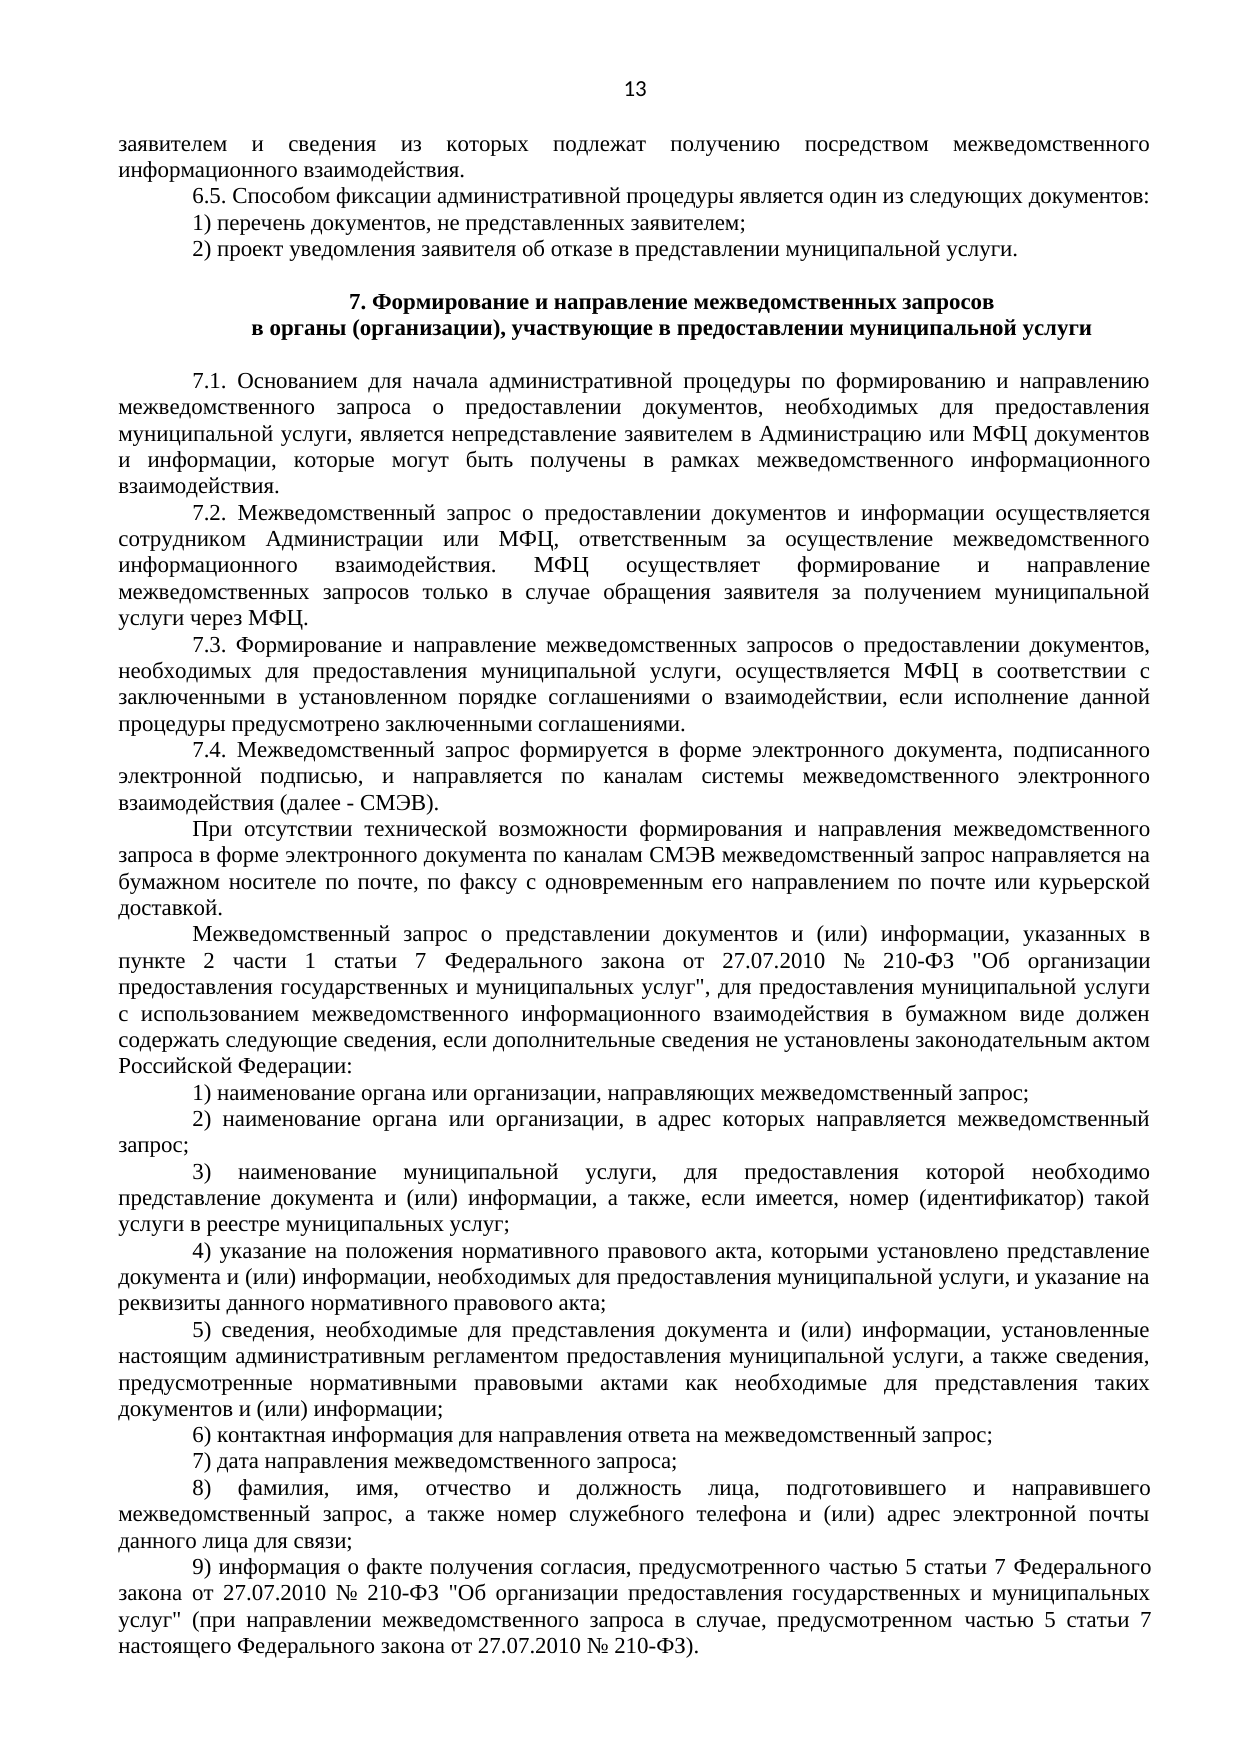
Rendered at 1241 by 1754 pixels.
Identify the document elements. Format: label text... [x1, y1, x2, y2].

text 1) перечень документов, не представленных заявителем; [118, 209, 1152, 235]
text 7.4. Межведомственный запрос формируется в форме электронного документа, подписанного электронной подписью, и направляется по каналам системы межведомственного электронного взаимодействия (далее - СМЭВ). [118, 736, 1152, 815]
text 4) указание на положения нормативного правового акта, которыми установлено представление документа и (или) информации, необходимых для предоставления муниципальной услуги, и указание на реквизиты данного нормативного правового акта; [118, 1237, 1152, 1316]
text 7.1. Основанием для начала административной процедуры по формированию и направлению межведомственного запроса о предоставлении документов, необходимых для предоставления муниципальной услуги, является непредставление заявителем в Администрацию или МФЦ документов и информации, которые могут быть получены в рамках межведомственного информационного взаимодействия. [118, 367, 1152, 499]
text 6.5. Способом фиксации административной процедуры является один из следующих документов: [118, 183, 1152, 209]
text 6) контактная информация для направления ответа на межведомственный запрос; [118, 1421, 1152, 1448]
text 2) наименование органа или организации, в адрес которых направляется межведомственный запрос; [118, 1105, 1152, 1158]
text 7. Формирование и направление межведомственных запросов [118, 288, 1152, 314]
text 5) сведения, необходимые для представления документа и (или) информации, установленные настоящим административным регламентом предоставления муниципальной услуги, а также сведения, предусмотренные нормативными правовыми актами как необходимые для представления таких документов и (или) информации; [118, 1316, 1152, 1421]
text 7.3. Формирование и направление межведомственных запросов о предоставлении документов, необходимых для предоставления муниципальной услуги, осуществляется МФЦ в соответствии с заключенными в установленном порядке соглашениями о взаимодействии, если исполнение данной процедуры предусмотрено заключенными соглашениями. [118, 631, 1152, 736]
text 1) наименование органа или организации, направляющих межведомственный запрос; [118, 1079, 1152, 1105]
text Межведомственный запрос о представлении документов и (или) информации, указанных в пункте 2 части 1 статьи 7 Федерального закона от 27.07.2010 № 210-ФЗ "Об организации предоставления государственных и муниципальных услуг", для предоставления муниципальной услуги с использованием межведомственного информационного взаимодействия в бумажном виде должен содержать следующие сведения, если дополнительные сведения не установлены законодательным актом Российской Федерации: [118, 921, 1152, 1079]
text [118, 130, 1152, 183]
text 7) дата направления межведомственного запроса; [118, 1448, 1152, 1474]
text 8) фамилия, имя, отчество и должность лица, подготовившего и направившего межведомственный запрос, а также номер служебного телефона и (или) адрес электронной почты данного лица для связи; [118, 1474, 1152, 1553]
text 7.2. Межведомственный запрос о предоставлении документов и информации осуществляется сотрудником Администрации или МФЦ, ответственным за осуществление межведомственного информационного взаимодействия. МФЦ осуществляет формирование и направление межведомственных запросов только в случае обращения заявителя за получением муниципальной услуги через МФЦ. [118, 499, 1152, 631]
text При отсутствии технической возможности формирования и направления межведомственного запроса в форме электронного документа по каналам СМЭВ межведомственный запрос направляется на бумажном носителе по почте, по факсу с одновременным его направлением по почте или курьерской доставкой. [118, 815, 1152, 921]
text 9) информация о факте получения согласия, предусмотренного частью 5 статьи 7 Федерального закона от 27.07.2010 № 210-ФЗ "Об организации предоставления государственных и муниципальных услуг" (при направлении межведомственного запроса в случае, предусмотренном частью 5 статьи 7 настоящего Федерального закона от 27.07.2010 № 210-ФЗ). [118, 1553, 1152, 1658]
text 3) наименование муниципальной услуги, для предоставления которой необходимо представление документа и (или) информации, а также, если имеется, номер (идентификатор) такой услуги в реестре муниципальных услуг; [118, 1158, 1152, 1237]
text в органы (организации), участвующие в предоставлении муниципальной услуги [118, 314, 1152, 341]
text 2) проект уведомления заявителя об отказе в представлении муниципальной услуги. [118, 235, 1152, 262]
